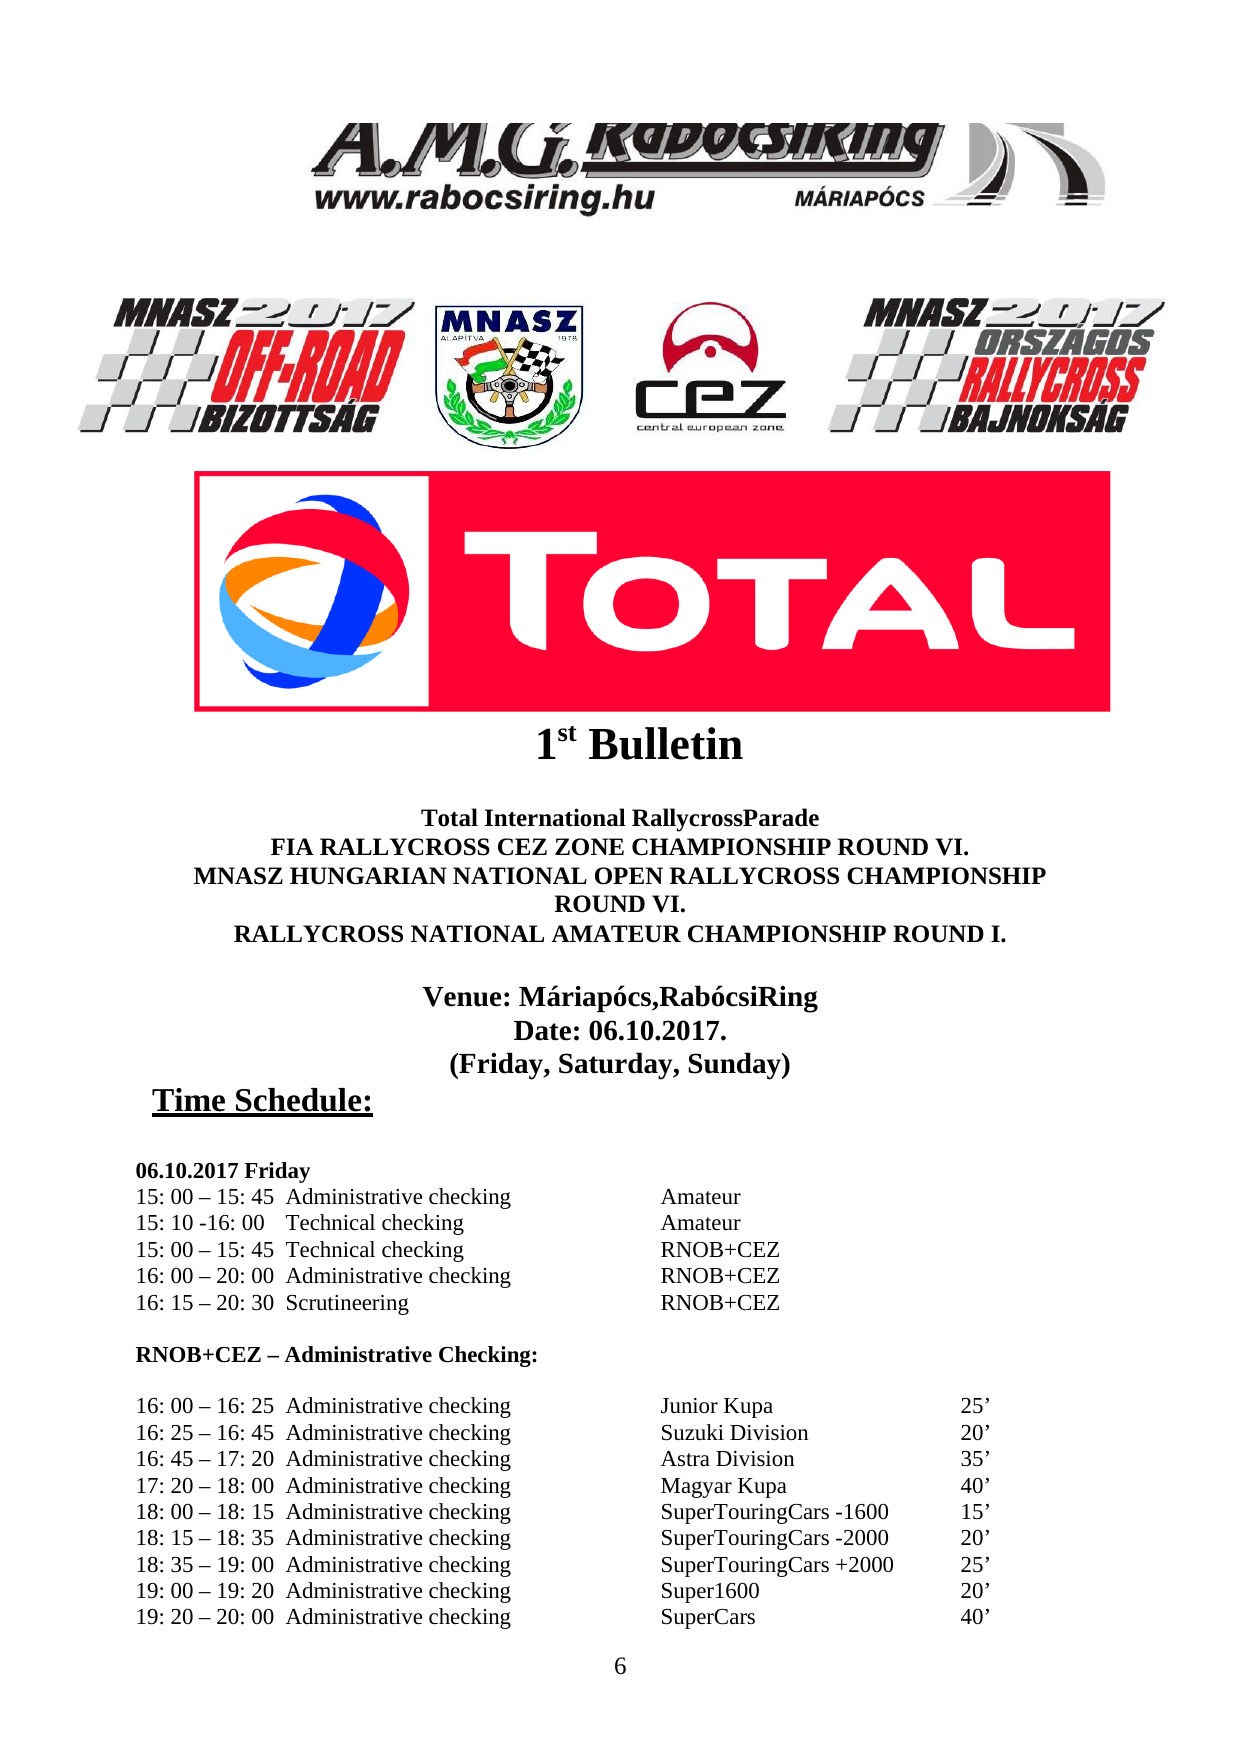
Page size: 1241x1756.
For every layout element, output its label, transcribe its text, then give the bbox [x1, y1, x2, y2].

text Venue: Máriapócs,RabócsiRing [135, 979, 1105, 1013]
text MNASZ HUNGARIAN NATIONAL OPEN RALLYCROSS CHAMPIONSHIP [135, 861, 1105, 889]
text Total International RallycrossParade [135, 803, 1105, 832]
text 16: 15 – 20: 30 Scrutineering RNOB+CEZ [135, 1288, 1105, 1315]
text 15: 10 -16: 00 Technical checking Amateur [135, 1209, 1105, 1236]
text (Friday, Saturday, Sunday) [135, 1047, 1105, 1080]
picture [827, 298, 1165, 433]
text 16: 00 – 20: 00 Administrative checking RNOB+CEZ [135, 1262, 1105, 1288]
text 16: 25 – 16: 45 Administrative checking Suzuki Division [135, 1419, 1105, 1445]
text 17: 20 – 18: 00 Administrative checking Magyar Kupa [135, 1472, 1105, 1498]
text Date: 06.10.2017. [135, 1013, 1105, 1046]
text FIA RALLYCROSS CEZ ZONE CHAMPIONSHIP ROUND VI. [135, 832, 1105, 861]
text 19: 20 – 20: 00 Administrative checking SuperCars [135, 1603, 1105, 1630]
picture [427, 298, 590, 456]
text RNOB+CEZ – Administrative Checking: [135, 1341, 1105, 1368]
text 15: 00 – 15: 45 Administrative checking Amateur [135, 1183, 1105, 1209]
text 19: 00 – 19: 20 Administrative checking Super1600 [135, 1577, 1105, 1603]
text 18: 35 – 19: 00 Administrative checking SuperTouringCars +2000 [135, 1551, 1105, 1577]
text 1st Bulletin [173, 477, 1105, 769]
text 16: 45 – 17: 20 Administrative checking Astra Division [135, 1445, 1105, 1472]
text 06.10.2017 Friday [135, 1157, 1105, 1183]
picture [296, 123, 1120, 227]
text 15: 00 – 15: 45 Technical checking RNOB+CEZ [135, 1236, 1105, 1262]
text 18: 00 – 18: 15 Administrative checking SuperTouringCars -1600 15’ [135, 1498, 1105, 1524]
text ROUND VI. [135, 889, 1105, 918]
text 18: 15 – 18: 35 Administrative checking SuperTouringCars -2000 20’ [135, 1524, 1105, 1551]
picture [77, 298, 415, 433]
text 16: 00 – 16: 25 Administrative checking Junior Kupa [135, 1393, 1105, 1419]
text RALLYCROSS NATIONAL AMATEUR CHAMPIONSHIP ROUND I. [136, 918, 1105, 949]
subtitle Time Schedule: [152, 1080, 1094, 1118]
